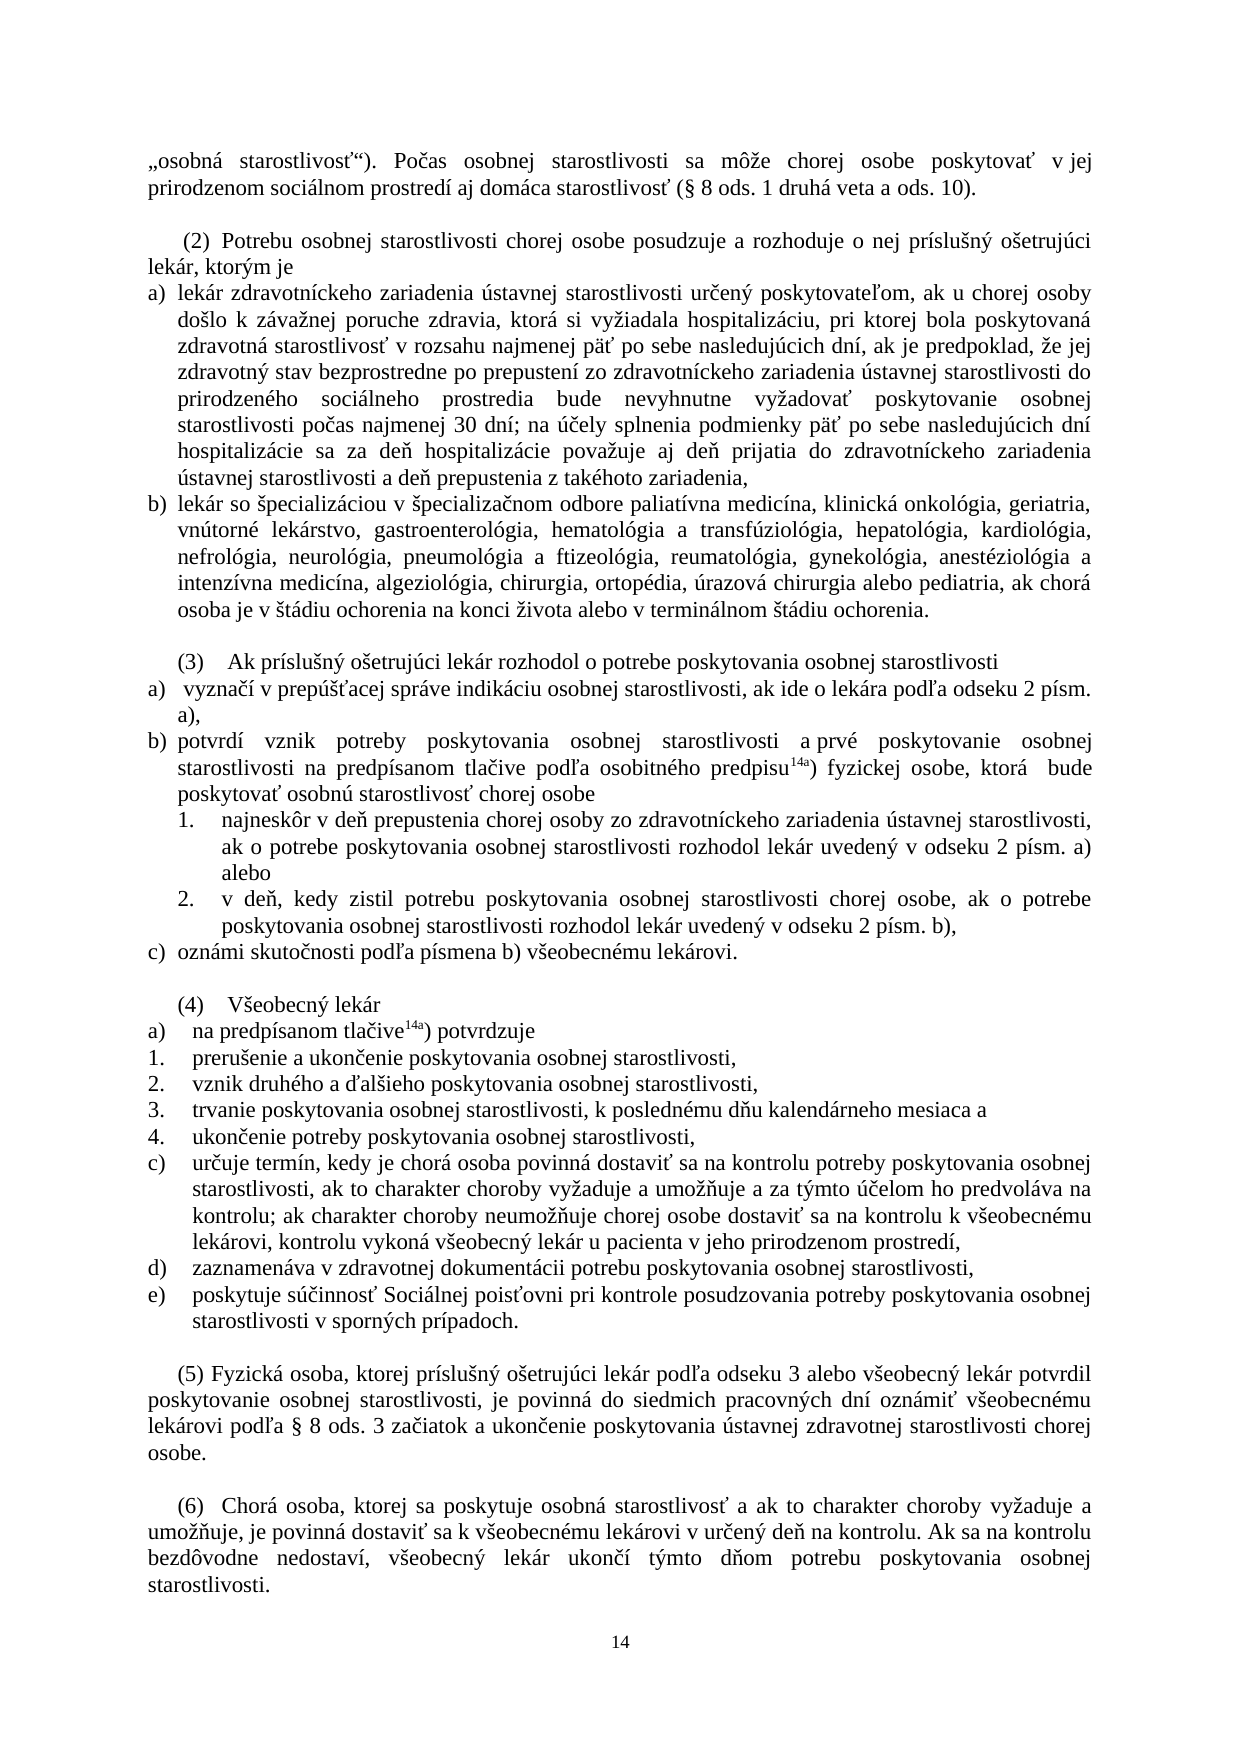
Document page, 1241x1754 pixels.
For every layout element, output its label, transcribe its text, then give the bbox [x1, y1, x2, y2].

text (3) Ak príslušný ošetrujúci lekár rozhodol o potrebe poskytovania osobnej starostlivosti [148, 648, 1093, 675]
text (2) Potrebu osobnej starostlivosti chorej osobe posudzuje a rozhoduje o nej príslušný ošetrujúci lekár, ktorým je [148, 227, 1093, 279]
text 1. najneskôr v deň prepustenia chorej osoby zo zdravotníckeho zariadenia ústavnej starostlivosti, ak o potrebe poskytovania osobnej starostlivosti rozhodol lekár uvedený v odseku 2 písm. a) alebo [177, 806, 1093, 886]
text a) lekár zdravotníckeho zariadenia ústavnej starostlivosti určený poskytovateľom, ak u chorej osoby došlo k závažnej poruche zdravia, ktorá si vyžiadala hospitalizáciu, pri ktorej bola poskytovaná zdravotná starostlivosť v rozsahu najmenej päť po sebe nasledujúcich dní, ak je predpoklad, že jej zdravotný stav bezprostredne po prepustení zo zdravotníckeho zariadenia ústavnej starostlivosti do prirodzeného sociálneho prostredia bude nevyhnutne vyžadovať poskytovanie osobnej starostlivosti počas najmenej 30 dní; na účely splnenia podmienky päť po sebe nasledujúcich dní hospitalizácie sa za deň hospitalizácie považuje aj deň prijatia do zdravotníckeho zariadenia ústavnej starostlivosti a deň prepustenia z takéhoto zariadenia, [148, 279, 1093, 490]
text e) poskytuje súčinnosť Sociálnej poisťovni pri kontrole posudzovania potreby poskytovania osobnej starostlivosti v sporných prípadoch. [148, 1281, 1093, 1333]
text (4) Všeobecný lekár [148, 991, 1093, 1017]
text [148, 148, 1093, 200]
text 4. ukončenie potreby poskytovania osobnej starostlivosti, [148, 1123, 1093, 1149]
text a) vyznačí v prepúšťacej správe indikáciu osobnej starostlivosti, ak ide o lekára podľa odseku 2 písm. a), [148, 675, 1093, 727]
text 2. vznik druhého a ďalšieho poskytovania osobnej starostlivosti, [148, 1070, 1093, 1096]
text b) lekár so špecializáciou v špecializačnom odbore paliatívna medicína, klinická onkológia, geriatria, vnútorné lekárstvo, gastroenterológia, hematológia a transfúziológia, hepatológia, kardiológia, nefrológia, neurológia, pneumológia a ftizeológia, reumatológia, gynekológia, anestéziológia a intenzívna medicína, algeziológia, chirurgia, ortopédia, úrazová chirurgia alebo pediatria, ak chorá osoba je v štádiu ochorenia na konci života alebo v terminálnom štádiu ochorenia. [148, 490, 1093, 622]
text d) zaznamenáva v zdravotnej dokumentácii potrebu poskytovania osobnej starostlivosti, [148, 1254, 1093, 1281]
text c) určuje termín, kedy je chorá osoba povinná dostaviť sa na kontrolu potreby poskytovania osobnej starostlivosti, ak to charakter choroby vyžaduje a umožňuje a za týmto účelom ho predvoláva na kontrolu; ak charakter choroby neumožňuje chorej osobe dostaviť sa na kontrolu k všeobecnému lekárovi, kontrolu vykoná všeobecný lekár u pacienta v jeho prirodzenom prostredí, [148, 1149, 1093, 1254]
text 1. prerušenie a ukončenie poskytovania osobnej starostlivosti, [148, 1044, 1093, 1070]
text b) potvrdí vznik potreby poskytovania osobnej starostlivosti a prvé poskytovanie osobnej starostlivosti na predpísanom tlačive podľa osobitného predpisu14a) fyzickej osobe, ktorá bude poskytovať osobnú starostlivosť chorej osobe [148, 727, 1093, 806]
text (6) Chorá osoba, ktorej sa poskytuje osobná starostlivosť a ak to charakter choroby vyžaduje a umožňuje, je povinná dostaviť sa k všeobecnému lekárovi v určený deň na kontrolu. Ak sa na kontrolu bezdôvodne nedostaví, všeobecný lekár ukončí týmto dňom potrebu poskytovania osobnej starostlivosti. [148, 1492, 1093, 1597]
text a) na predpísanom tlačive14a) potvrdzuje [148, 1017, 1093, 1044]
text 2. v deň, kedy zistil potrebu poskytovania osobnej starostlivosti chorej osobe, ak o potrebe poskytovania osobnej starostlivosti rozhodol lekár uvedený v odseku 2 písm. b), [177, 886, 1093, 938]
text c) oznámi skutočnosti podľa písmena b) všeobecnému lekárovi. [148, 938, 1093, 964]
text (5) Fyzická osoba, ktorej príslušný ošetrujúci lekár podľa odseku 3 alebo všeobecný lekár potvrdil poskytovanie osobnej starostlivosti, je povinná do siedmich pracovných dní oznámiť všeobecnému lekárovi podľa § 8 ods. 3 začiatok a ukončenie poskytovania ústavnej zdravotnej starostlivosti chorej osobe. [148, 1360, 1093, 1465]
text 3. trvanie poskytovania osobnej starostlivosti, k poslednému dňu kalendárneho mesiaca a [148, 1096, 1093, 1123]
